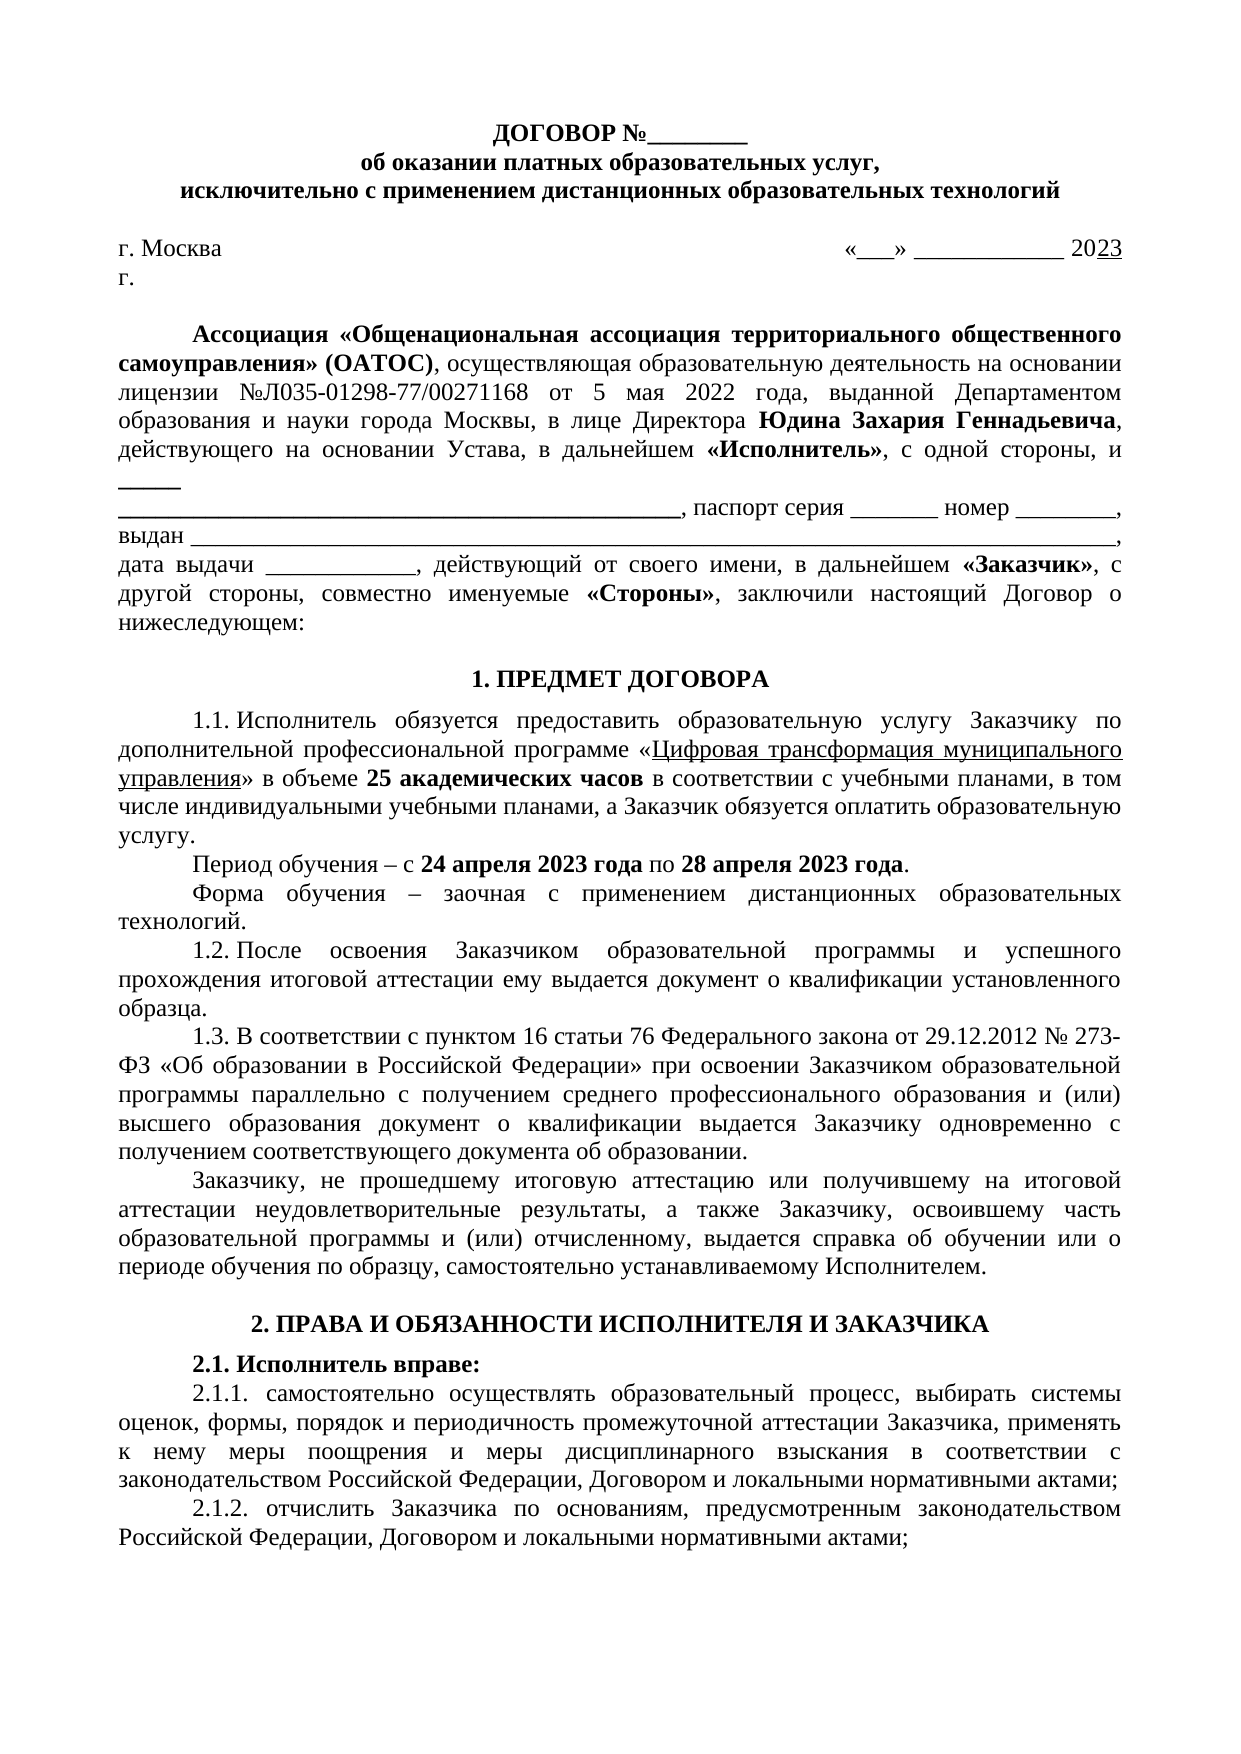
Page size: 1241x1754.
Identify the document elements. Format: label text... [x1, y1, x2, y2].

text г. Москва «___» ____________ 2023 г. [118, 233, 1122, 291]
text 2. ПРАВА И ОБЯЗАННОСТИ ИСПОЛНИТЕЛЯ И ЗАКАЗЧИКА [118, 1309, 1122, 1338]
text _____________________________________________, паспорт серия _______ номер ________, выдан __________________________________________________________________________, дата выдачи ____________, действующий от своего имени, в дальнейшем «Заказчик», с другой стороны, совместно именуемые «Стороны», заключили настоящий Договор о нижеследующем: [118, 492, 1122, 636]
text 1. ПРЕДМЕТ ДОГОВОРА [118, 664, 1122, 693]
list Заказчику, не прошедшему итоговую аттестацию или получившему на итоговой аттестации неудовлетворительные результаты, а также Заказчику, освоившему часть образовательной программы и (или) отчисленному, выдается справка об обучении или о периоде обучения по образцу, самостоятельно устанавливаемому Исполнителем. [118, 1165, 1122, 1280]
text Ассоциация «Общенациональная ассоциация территориального общественного самоуправления» (ОАТОС), осуществляющая образовательную деятельность на основании лицензии №Л035-01298-77/00271168 от 5 мая 2022 года, выданной Департаментом образования и науки города Москвы, в лице Директора Юдина Захария Геннадьевича, действующего на основании Устава, в дальнейшем «Исполнитель», с одной стороны, и _____ [118, 319, 1122, 492]
text ДОГОВОР №________ [118, 118, 1122, 147]
text об оказании платных образовательных услуг, [118, 147, 1122, 176]
list самостоятельно осуществлять образовательный процесс, выбирать системы оценок, формы, порядок и периодичность промежуточной аттестации Заказчика, применять к нему меры поощрения и меры дисциплинарного взыскания в соответствии с законодательством Российской Федерации, Договором и локальными нормативными актами; [118, 1378, 1122, 1493]
list Форма обучения – заочная с применением дистанционных образовательных технологий. [118, 878, 1122, 935]
list Исполнитель вправе: [118, 1349, 1122, 1378]
list Исполнитель обязуется предоставить образовательную услугу Заказчику по дополнительной профессиональной программе «Цифровая трансформация муниципального управления» в объеме 25 академических часов в соответствии с учебными планами, в том числе индивидуальными учебными планами, а Заказчик обязуется оплатить образовательную услугу. [118, 705, 1122, 849]
list После освоения Заказчиком образовательной программы и успешного прохождения итоговой аттестации ему выдается документ о квалификации установленного образца. [118, 935, 1122, 1021]
text исключительно с применением дистанционных образовательных технологий [118, 176, 1122, 204]
list Период обучения – с 24 апреля 2023 года по 28 апреля 2023 года. [118, 849, 1122, 878]
list отчислить Заказчика по основаниям, предусмотренным законодательством Российской Федерации, Договором и локальными нормативными актами; [118, 1493, 1122, 1551]
list В соответствии с пунктом 16 статьи 76 Федерального закона от 29.12.2012 № 273-ФЗ «Об образовании в Российской Федерации» при освоении Заказчиком образовательной программы параллельно с получением среднего профессионального образования и (или) высшего образования документ о квалификации выдается Заказчику одновременно с получением соответствующего документа об образовании. [118, 1021, 1122, 1165]
